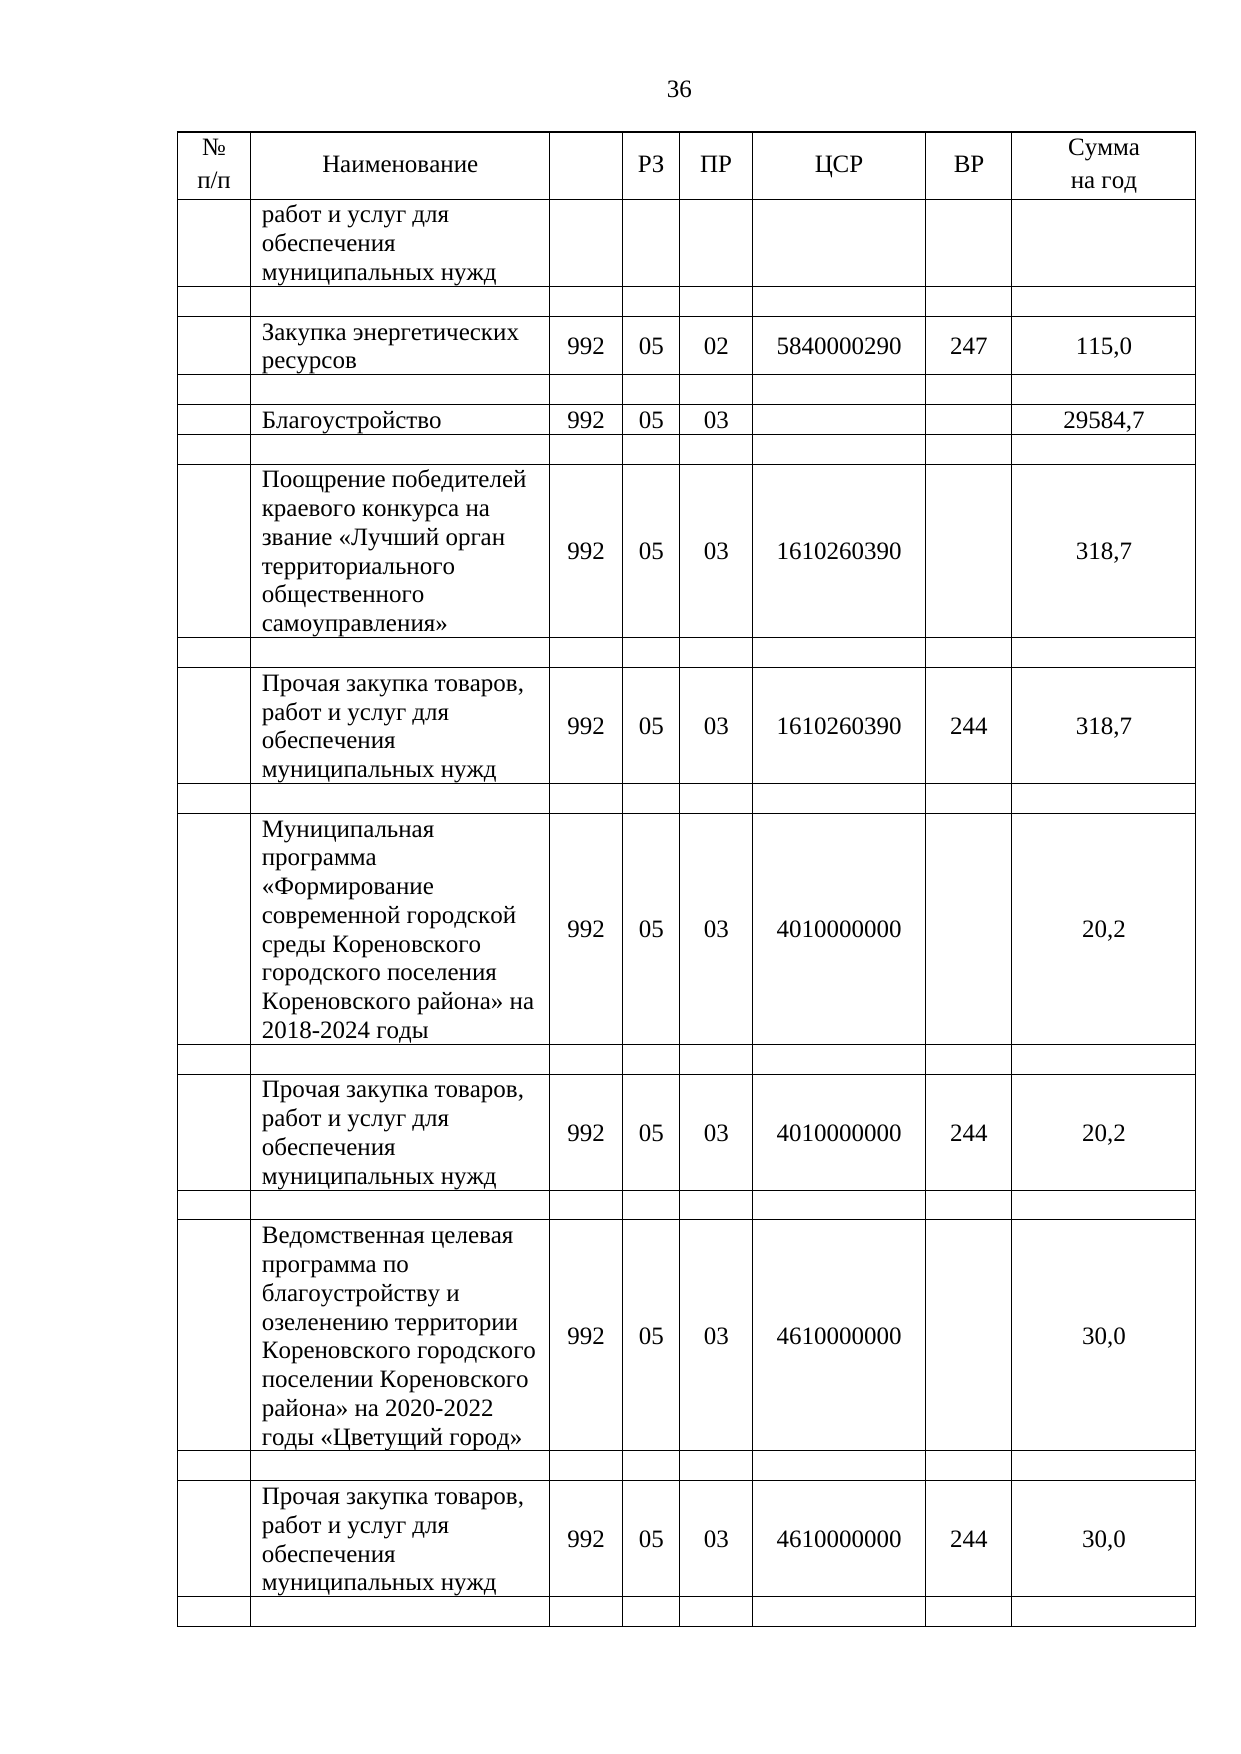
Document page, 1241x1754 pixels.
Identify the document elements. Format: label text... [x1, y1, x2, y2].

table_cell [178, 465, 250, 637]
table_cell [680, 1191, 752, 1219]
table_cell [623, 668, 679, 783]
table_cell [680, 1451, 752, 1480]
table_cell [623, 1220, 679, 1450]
table_header ВР [926, 133, 1011, 198]
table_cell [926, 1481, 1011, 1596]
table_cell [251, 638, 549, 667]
table_header РЗ [623, 133, 679, 198]
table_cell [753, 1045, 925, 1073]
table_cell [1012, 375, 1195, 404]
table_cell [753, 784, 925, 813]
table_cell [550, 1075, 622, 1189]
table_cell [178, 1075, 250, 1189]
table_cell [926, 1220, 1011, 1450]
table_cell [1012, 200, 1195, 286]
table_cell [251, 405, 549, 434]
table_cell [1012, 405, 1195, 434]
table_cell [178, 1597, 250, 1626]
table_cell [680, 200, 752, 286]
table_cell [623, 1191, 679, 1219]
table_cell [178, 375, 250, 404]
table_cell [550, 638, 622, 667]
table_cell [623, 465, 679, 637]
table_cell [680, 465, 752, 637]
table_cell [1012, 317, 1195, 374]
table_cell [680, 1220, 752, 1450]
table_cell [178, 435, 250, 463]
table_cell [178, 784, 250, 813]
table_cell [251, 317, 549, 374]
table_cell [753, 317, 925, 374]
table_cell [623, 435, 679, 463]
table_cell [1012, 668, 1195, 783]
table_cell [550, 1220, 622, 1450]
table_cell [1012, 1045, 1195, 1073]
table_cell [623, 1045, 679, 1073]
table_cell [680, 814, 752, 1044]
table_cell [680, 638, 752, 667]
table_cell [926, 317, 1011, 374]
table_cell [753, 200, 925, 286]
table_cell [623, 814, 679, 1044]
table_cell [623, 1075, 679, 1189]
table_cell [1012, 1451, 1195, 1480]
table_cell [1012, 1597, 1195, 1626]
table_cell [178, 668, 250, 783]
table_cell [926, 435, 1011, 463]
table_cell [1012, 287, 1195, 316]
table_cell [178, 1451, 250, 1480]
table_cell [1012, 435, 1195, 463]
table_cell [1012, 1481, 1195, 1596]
table_header [550, 133, 622, 198]
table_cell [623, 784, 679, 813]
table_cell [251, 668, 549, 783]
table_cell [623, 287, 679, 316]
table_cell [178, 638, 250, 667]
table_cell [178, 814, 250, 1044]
table_header № п/п [178, 133, 250, 198]
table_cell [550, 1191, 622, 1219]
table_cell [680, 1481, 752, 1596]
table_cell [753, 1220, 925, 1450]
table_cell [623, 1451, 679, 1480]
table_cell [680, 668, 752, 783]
table_header ПР [680, 133, 752, 198]
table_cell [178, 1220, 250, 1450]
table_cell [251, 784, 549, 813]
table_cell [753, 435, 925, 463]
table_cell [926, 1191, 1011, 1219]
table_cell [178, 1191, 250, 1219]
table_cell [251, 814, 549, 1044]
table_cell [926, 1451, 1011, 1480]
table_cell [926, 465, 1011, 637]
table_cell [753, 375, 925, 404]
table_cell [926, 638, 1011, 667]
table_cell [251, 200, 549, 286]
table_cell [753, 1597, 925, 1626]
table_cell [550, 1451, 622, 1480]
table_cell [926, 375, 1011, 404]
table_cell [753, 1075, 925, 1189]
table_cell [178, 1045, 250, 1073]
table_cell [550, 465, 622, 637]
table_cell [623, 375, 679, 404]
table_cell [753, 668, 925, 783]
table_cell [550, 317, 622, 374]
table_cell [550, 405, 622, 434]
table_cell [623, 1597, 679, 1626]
table_header ЦСР [753, 133, 925, 198]
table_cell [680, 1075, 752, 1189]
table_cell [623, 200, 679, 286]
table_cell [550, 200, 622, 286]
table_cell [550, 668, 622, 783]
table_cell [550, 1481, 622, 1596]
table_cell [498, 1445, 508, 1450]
table_header Наименование [251, 133, 549, 198]
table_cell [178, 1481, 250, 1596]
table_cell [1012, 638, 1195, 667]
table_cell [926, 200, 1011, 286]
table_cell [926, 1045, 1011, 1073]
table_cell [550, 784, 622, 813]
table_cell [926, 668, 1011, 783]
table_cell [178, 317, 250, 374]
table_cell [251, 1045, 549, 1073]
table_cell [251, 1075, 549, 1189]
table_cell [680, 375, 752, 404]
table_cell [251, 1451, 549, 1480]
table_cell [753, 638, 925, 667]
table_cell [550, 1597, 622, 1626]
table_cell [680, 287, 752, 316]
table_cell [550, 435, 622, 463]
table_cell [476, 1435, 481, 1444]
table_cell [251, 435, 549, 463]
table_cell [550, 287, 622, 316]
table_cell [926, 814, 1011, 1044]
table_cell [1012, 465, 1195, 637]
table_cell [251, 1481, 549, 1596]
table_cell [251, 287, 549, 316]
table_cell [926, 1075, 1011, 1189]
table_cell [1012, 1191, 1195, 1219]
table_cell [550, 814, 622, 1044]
table_header Сумма на год [1012, 133, 1195, 198]
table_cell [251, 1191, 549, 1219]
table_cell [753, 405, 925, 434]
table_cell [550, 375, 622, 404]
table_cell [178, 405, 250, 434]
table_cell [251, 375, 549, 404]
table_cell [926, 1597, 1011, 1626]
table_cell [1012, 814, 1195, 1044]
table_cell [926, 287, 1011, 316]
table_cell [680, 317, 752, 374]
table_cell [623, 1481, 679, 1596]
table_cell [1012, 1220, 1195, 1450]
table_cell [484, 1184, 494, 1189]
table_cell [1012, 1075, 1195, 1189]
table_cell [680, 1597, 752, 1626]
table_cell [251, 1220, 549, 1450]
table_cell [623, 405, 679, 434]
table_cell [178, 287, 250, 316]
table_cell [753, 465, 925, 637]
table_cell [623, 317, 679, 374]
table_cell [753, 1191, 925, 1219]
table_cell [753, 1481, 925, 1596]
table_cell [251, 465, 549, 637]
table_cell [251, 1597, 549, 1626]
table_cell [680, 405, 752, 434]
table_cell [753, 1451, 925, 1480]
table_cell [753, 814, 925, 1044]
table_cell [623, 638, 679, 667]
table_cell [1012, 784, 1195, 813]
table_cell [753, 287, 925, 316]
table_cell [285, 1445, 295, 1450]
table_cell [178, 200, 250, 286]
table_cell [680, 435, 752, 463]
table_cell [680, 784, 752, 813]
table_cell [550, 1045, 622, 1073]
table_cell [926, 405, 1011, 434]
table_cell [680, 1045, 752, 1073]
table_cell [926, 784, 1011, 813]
